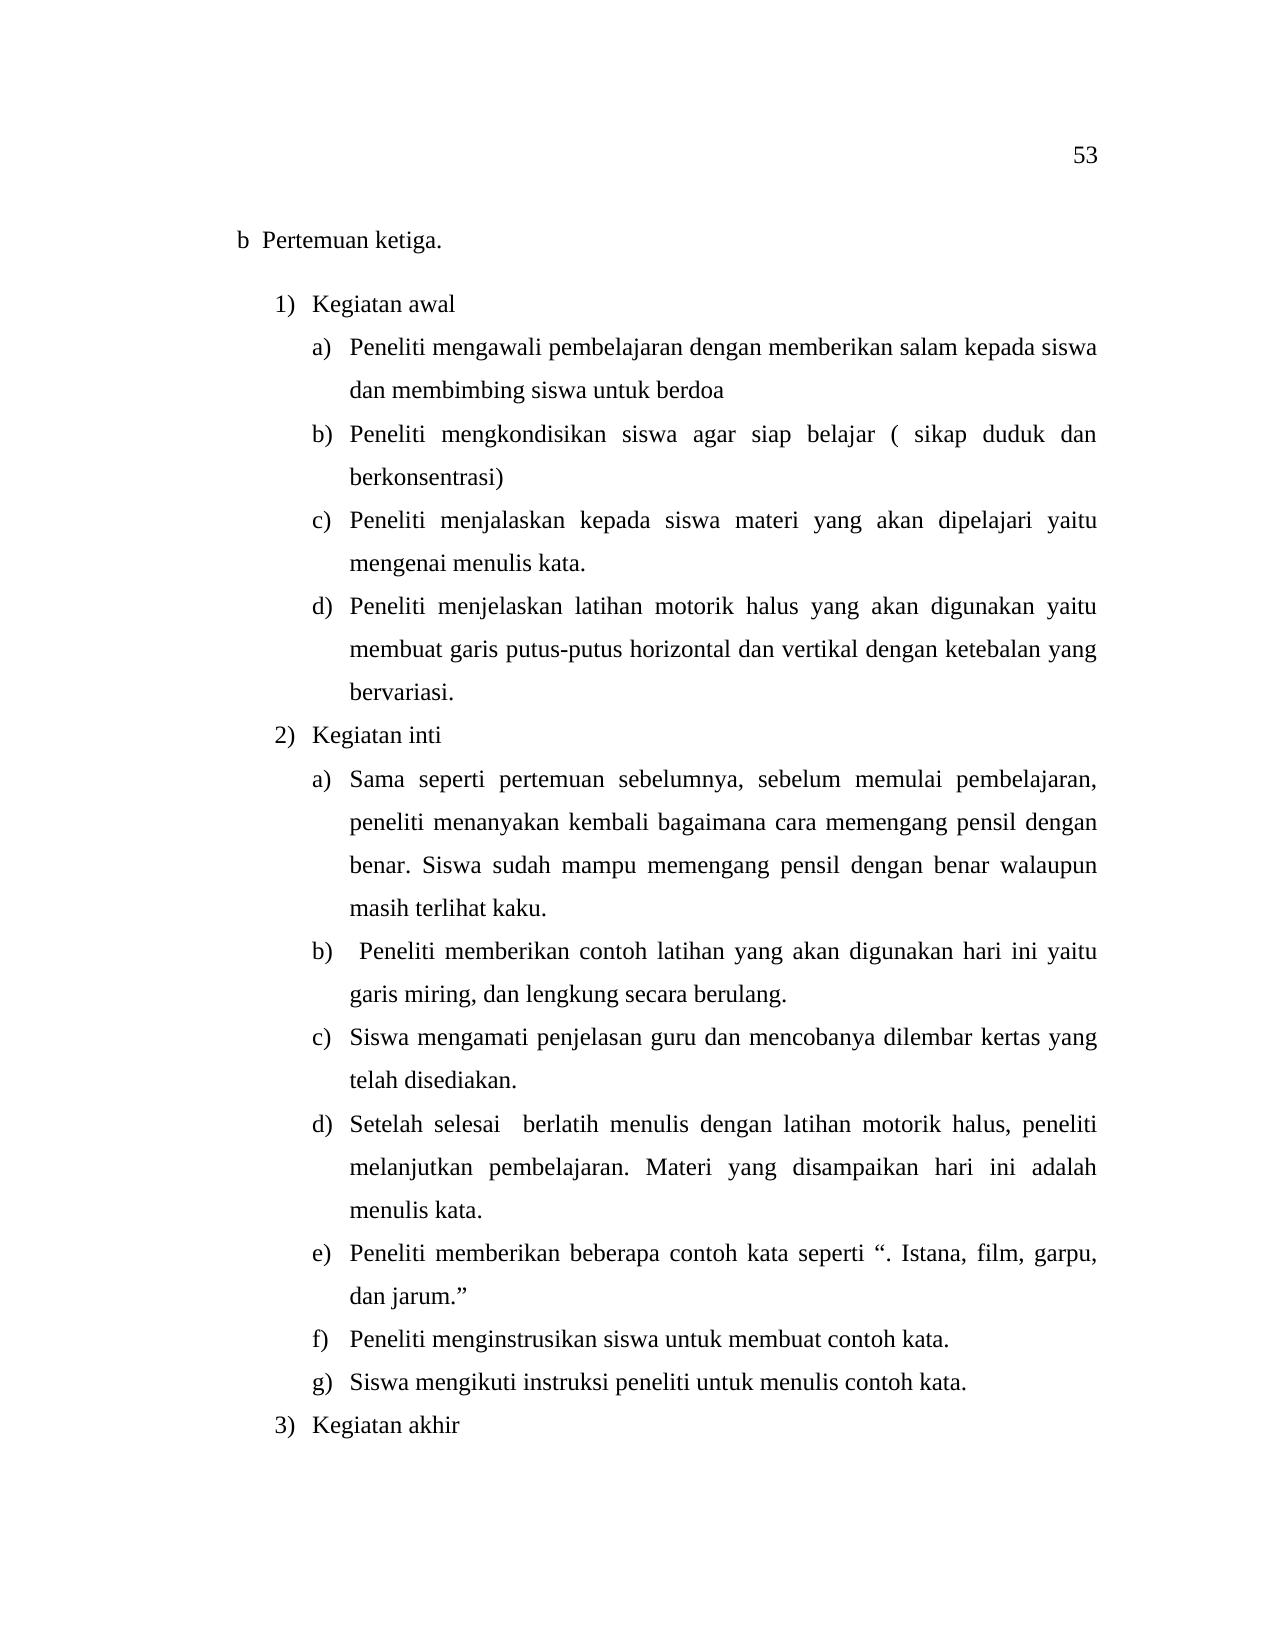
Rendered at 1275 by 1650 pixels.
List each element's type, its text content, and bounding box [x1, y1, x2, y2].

list Peneliti mengawali pembelajaran dengan memberikan salam kepada siswa dan membimbing siswa untuk berdoa [312, 332, 1098, 404]
list Kegiatan awal [274, 289, 1098, 318]
list Peneliti menjelaskan latihan motorik halus yang akan digunakan yaitu membuat garis putus-putus horizontal dan vertikal dengan ketebalan yang bervariasi. [312, 591, 1098, 706]
list Siswa mengikuti instruksi peneliti untuk menulis contoh kata. [312, 1367, 1098, 1396]
list Peneliti memberikan contoh latihan yang akan digunakan hari ini yaitu garis miring, dan lengkung secara berulang. [312, 936, 1098, 1008]
list Setelah selesai berlatih menulis dengan latihan motorik halus, peneliti melanjutkan pembelajaran. Materi yang disampaikan hari ini adalah menulis kata. [312, 1109, 1098, 1224]
list Peneliti menjalaskan kepada siswa materi yang akan dipelajari yaitu mengenai menulis kata. [312, 505, 1098, 577]
list Kegiatan akhir [274, 1411, 1098, 1439]
list Kegiatan inti [274, 721, 1098, 749]
list Peneliti menginstrusikan siswa untuk membuat contoh kata. [312, 1324, 1098, 1353]
text b Pertemuan ketiga. [237, 225, 1098, 254]
list Siswa mengamati penjelasan guru dan mencobanya dilembar kertas yang telah disediakan. [312, 1022, 1098, 1094]
list Sama seperti pertemuan sebelumnya, sebelum memulai pembelajaran, peneliti menanyakan kembali bagaimana cara memengang pensil dengan benar. Siswa sudah mampu memengang pensil dengan benar walaupun masih terlihat kaku. [312, 764, 1098, 922]
list Peneliti memberikan beberapa contoh kata seperti “. Istana, film, garpu, dan jarum.” [312, 1238, 1098, 1310]
list Peneliti mengkondisikan siswa agar siap belajar ( sikap duduk dan berkonsentrasi) [312, 419, 1098, 491]
